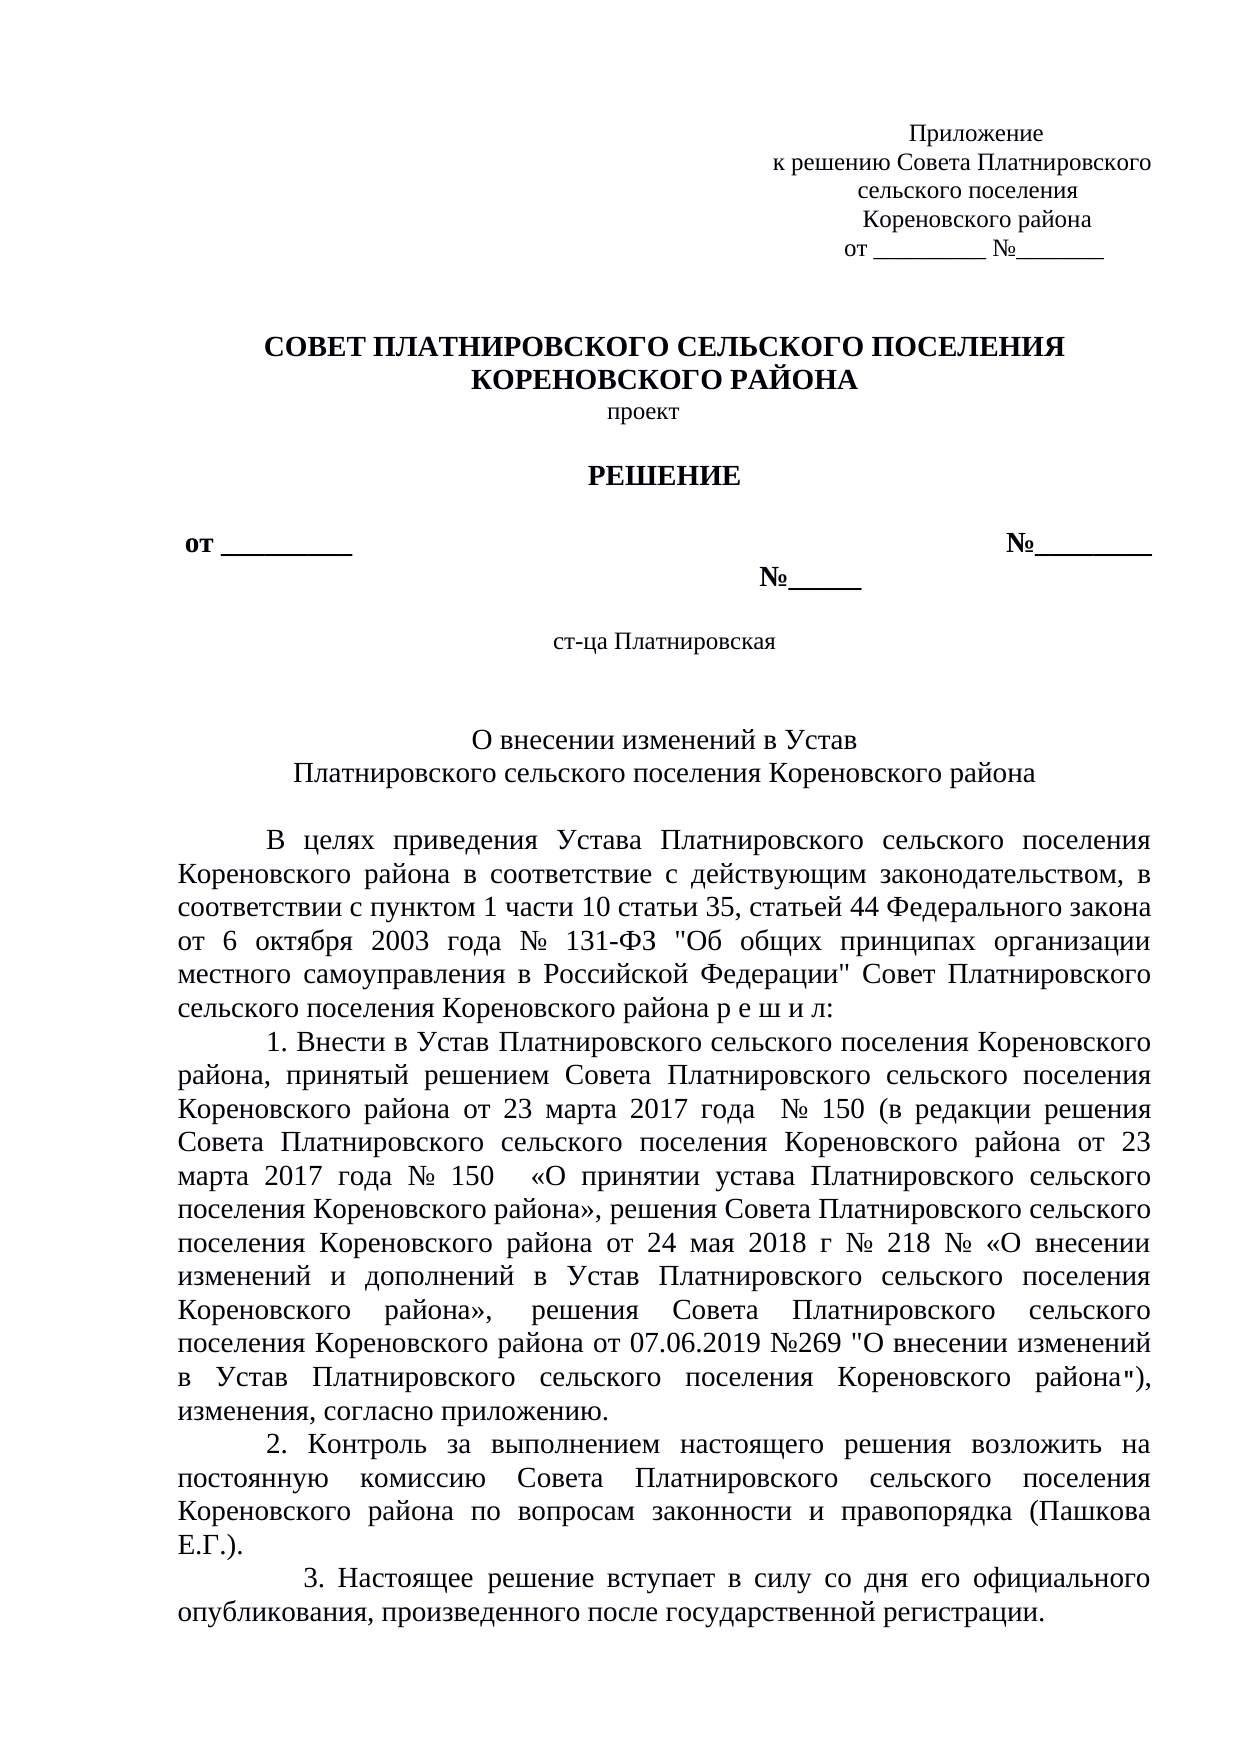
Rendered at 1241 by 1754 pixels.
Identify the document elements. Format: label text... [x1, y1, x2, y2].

text от _________ №_______ [177, 233, 1152, 262]
text 1. Внести в Устав Платнировского сельского поселения Кореновского района, принятый решением Совета Платнировского сельского поселения Кореновского района от 23 марта 2017 года № 150 (в редакции решения Совета Платнировского сельского поселения Кореновского района от 23 марта 2017 года № 150 «О принятии устава Платнировского сельского поселения Кореновского района», решения Совета Платнировского сельского поселения Кореновского района от 24 мая 2018 г № 218 № «О внесении изменений и дополнений в Устав Платнировского сельского поселения Кореновского района», решения Совета Платнировского сельского поселения Кореновского района от 07.06.2019 №269 "О внесении изменений в Устав Платнировского сельского поселения Кореновского района"), изменения, согласно приложению. [177, 1024, 1152, 1426]
text Приложение [177, 118, 1152, 147]
text к решению Совета Платнировского [177, 147, 1152, 176]
subtitle РЕШЕНИЕ [177, 458, 1152, 492]
text 3. Настоящее решение вступает в силу со дня его официального опубликования, произведенного после государственной регистрации. [177, 1560, 1152, 1627]
subtitle КОРЕНОВСКОГО района [177, 362, 1152, 396]
text 2. Контроль за выполнением настоящего решения возложить на постоянную комиссию Совета Платнировского сельского поселения Кореновского района по вопросам законности и правопорядка (Пашкова Е.Г.). [177, 1426, 1152, 1560]
subtitle Совет ПЛАТНИРОВСКОГО сельского поселения [177, 329, 1152, 362]
text В целях приведения Устава Платнировского сельского поселения Кореновского района в соответствие с действующим законодательством, в соответствии с пунктом 1 части 10 статьи 35, статьей 44 Федерального закона от 6 октября 2003 года № 131-ФЗ "Об общих принципах организации местного самоуправления в Российской Федерации" Совет Платнировского сельского поселения Кореновского района р е ш и л: [177, 822, 1152, 1024]
text сельского поселения [177, 176, 1152, 204]
text ст-ца Платнировская [177, 626, 1152, 655]
text проект [177, 396, 1152, 425]
text О внесении изменений в Устав [177, 722, 1152, 755]
text Платнировского сельского поселения Кореновского района [177, 755, 1152, 789]
text от _________ №________ №_____ [177, 525, 1152, 592]
text Кореновского района [177, 204, 1152, 233]
